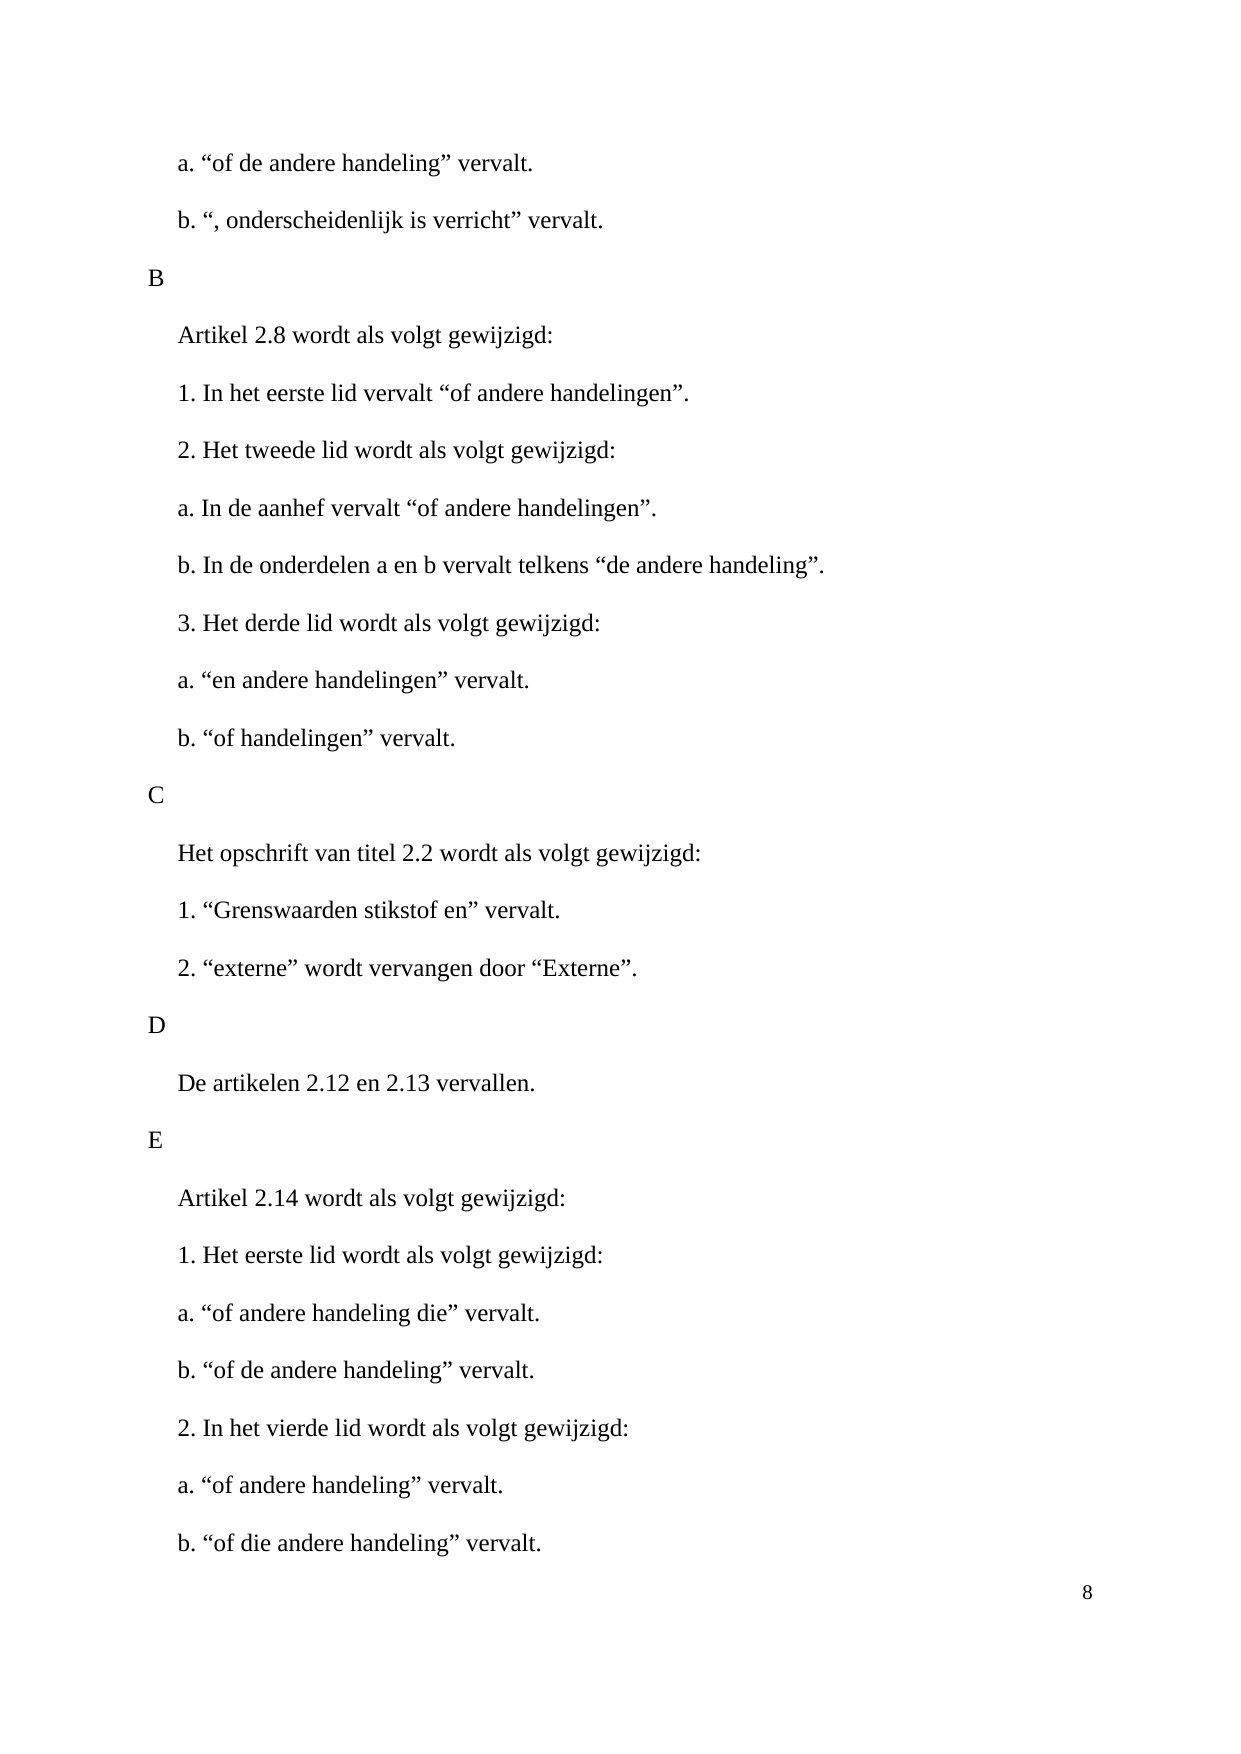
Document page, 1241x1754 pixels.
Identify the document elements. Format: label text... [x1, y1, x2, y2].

text 2. Het tweede lid wordt als volgt gewijzigd: [148, 435, 1092, 464]
text Artikel 2.14 wordt als volgt gewijzigd: [148, 1183, 1092, 1211]
text 2. “externe” wordt vervangen door “Externe”. [148, 953, 1092, 981]
text a. In de aanhef vervalt “of andere handelingen”. [148, 493, 1092, 521]
text De artikelen 2.12 en 2.13 vervallen. [148, 1068, 1092, 1096]
text b. “of de andere handeling” vervalt. [148, 1355, 1092, 1384]
text Het opschrift van titel 2.2 wordt als volgt gewijzigd: [148, 838, 1092, 866]
text a. “of andere handeling die” vervalt. [148, 1298, 1092, 1326]
text b. “of die andere handeling” vervalt. [148, 1528, 1092, 1556]
text B [148, 263, 1092, 291]
text 3. Het derde lid wordt als volgt gewijzigd: [148, 608, 1092, 636]
text b. “of handelingen” vervalt. [148, 723, 1092, 751]
text Artikel 2.8 wordt als volgt gewijzigd: [148, 320, 1092, 349]
text D [148, 1010, 1092, 1039]
text b. “, onderscheidenlijk is verricht” vervalt. [148, 205, 1092, 234]
text a. “en andere handelingen” vervalt. [148, 665, 1092, 694]
text 2. In het vierde lid wordt als volgt gewijzigd: [148, 1413, 1092, 1441]
text b. In de onderdelen a en b vervalt telkens “de andere handeling”. [148, 550, 1092, 579]
text E [148, 1125, 1092, 1154]
text 1. “Grenswaarden stikstof en” vervalt. [148, 895, 1092, 924]
text a. “of andere handeling” vervalt. [148, 1470, 1092, 1499]
text C [148, 780, 1092, 809]
text 1. In het eerste lid vervalt “of andere handelingen”. [148, 378, 1092, 406]
text 1. Het eerste lid wordt als volgt gewijzigd: [148, 1240, 1092, 1269]
text a. “of de andere handeling” vervalt. [148, 148, 1092, 176]
